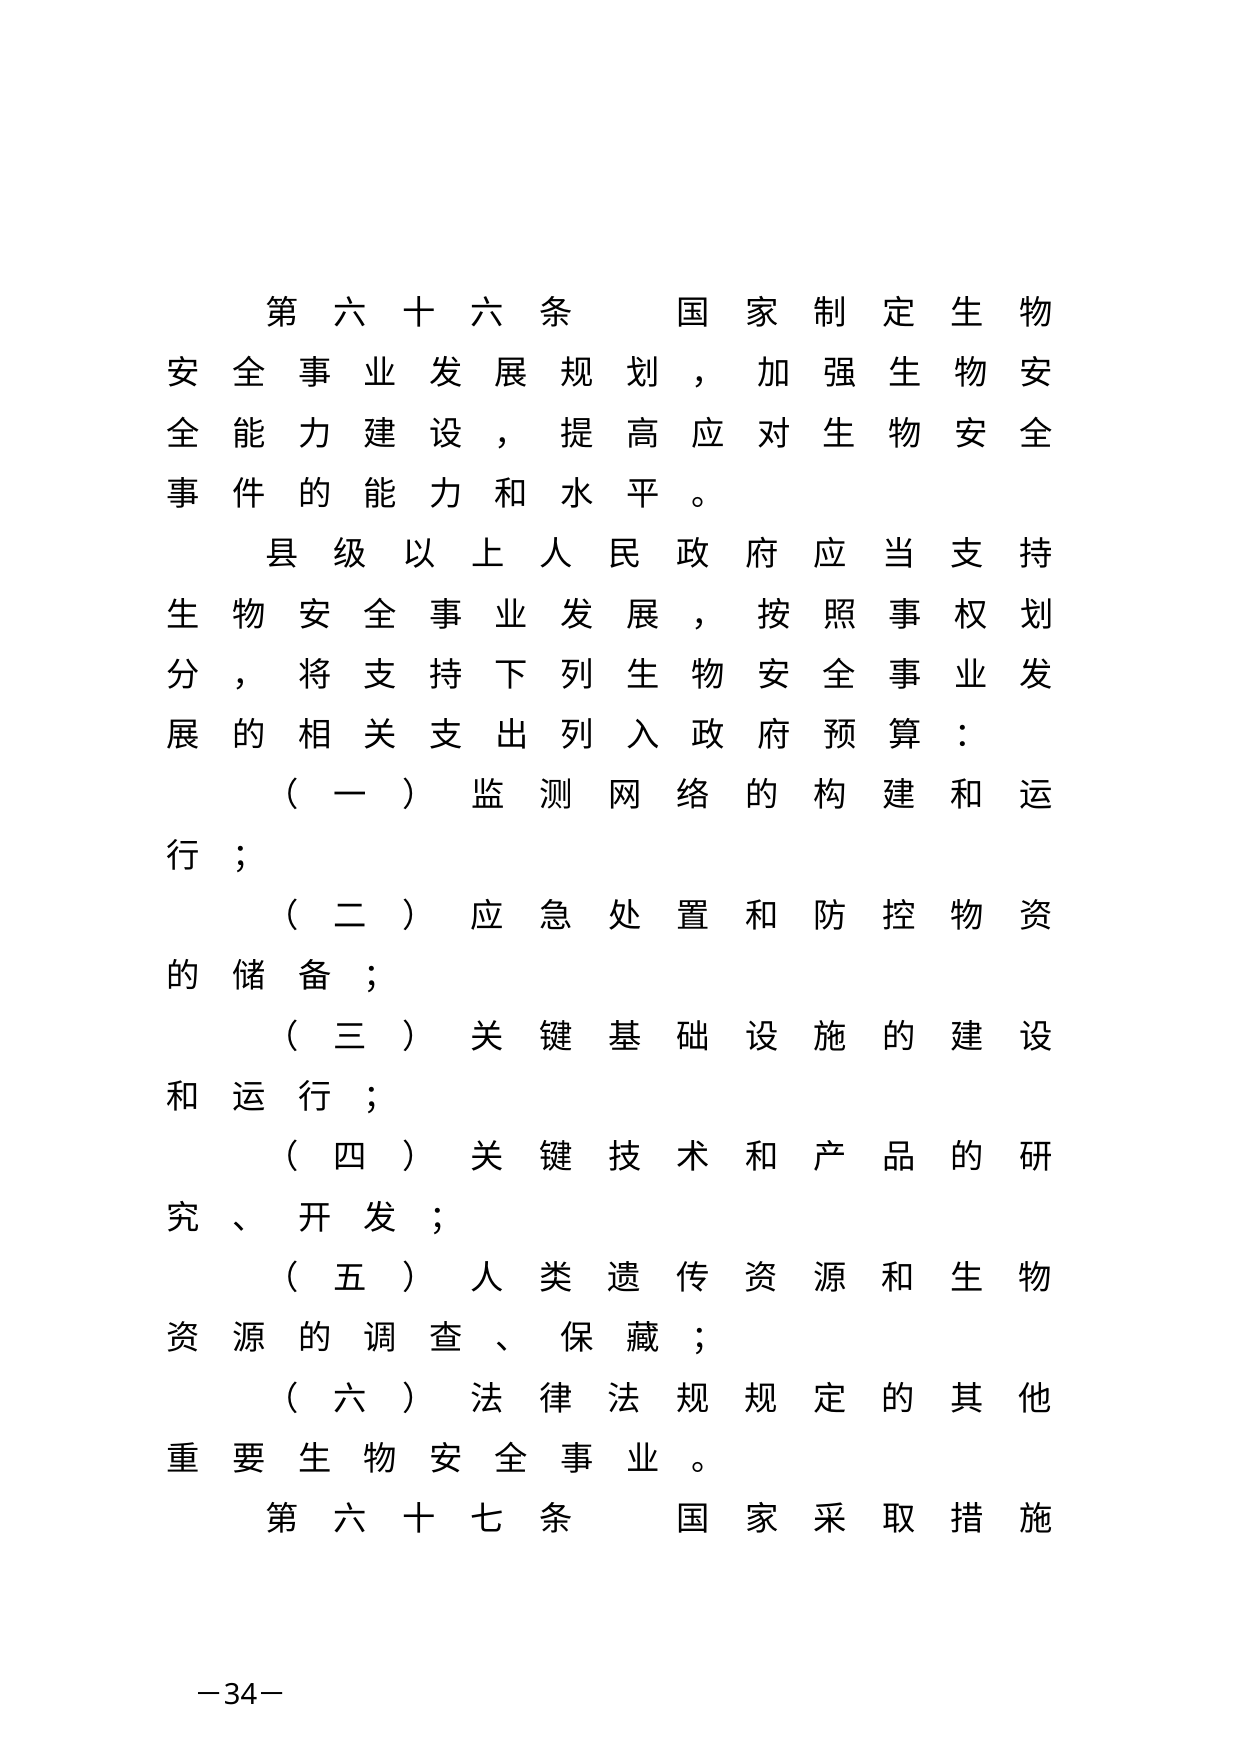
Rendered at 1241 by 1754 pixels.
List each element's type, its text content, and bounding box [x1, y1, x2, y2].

text （三）关键基础设施的建设和运行； [167, 1003, 1085, 1124]
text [167, 1486, 1085, 1546]
text （六）法律法规规定的其他重要生物安全事业。 [167, 1365, 1085, 1486]
text （四）关键技术和产品的研究、开发； [167, 1124, 1085, 1245]
text 县级以上人民政府应当支持生物安全事业发展，按照事权划分，将支持下列生物安全事业发展的相关支出列入政府预算： [167, 521, 1085, 762]
text （五）人类遗传资源和生物资源的调查、保藏； [167, 1245, 1085, 1365]
text （一）监测网络的构建和运行； [167, 762, 1085, 883]
text （二）应急处置和防控物资的储备； [167, 883, 1085, 1003]
text 第六十六条 国家制定生物安全事业发展规划，加强生物安全能力建设，提高应对生物安全事件的能力和水平。 [167, 280, 1085, 521]
